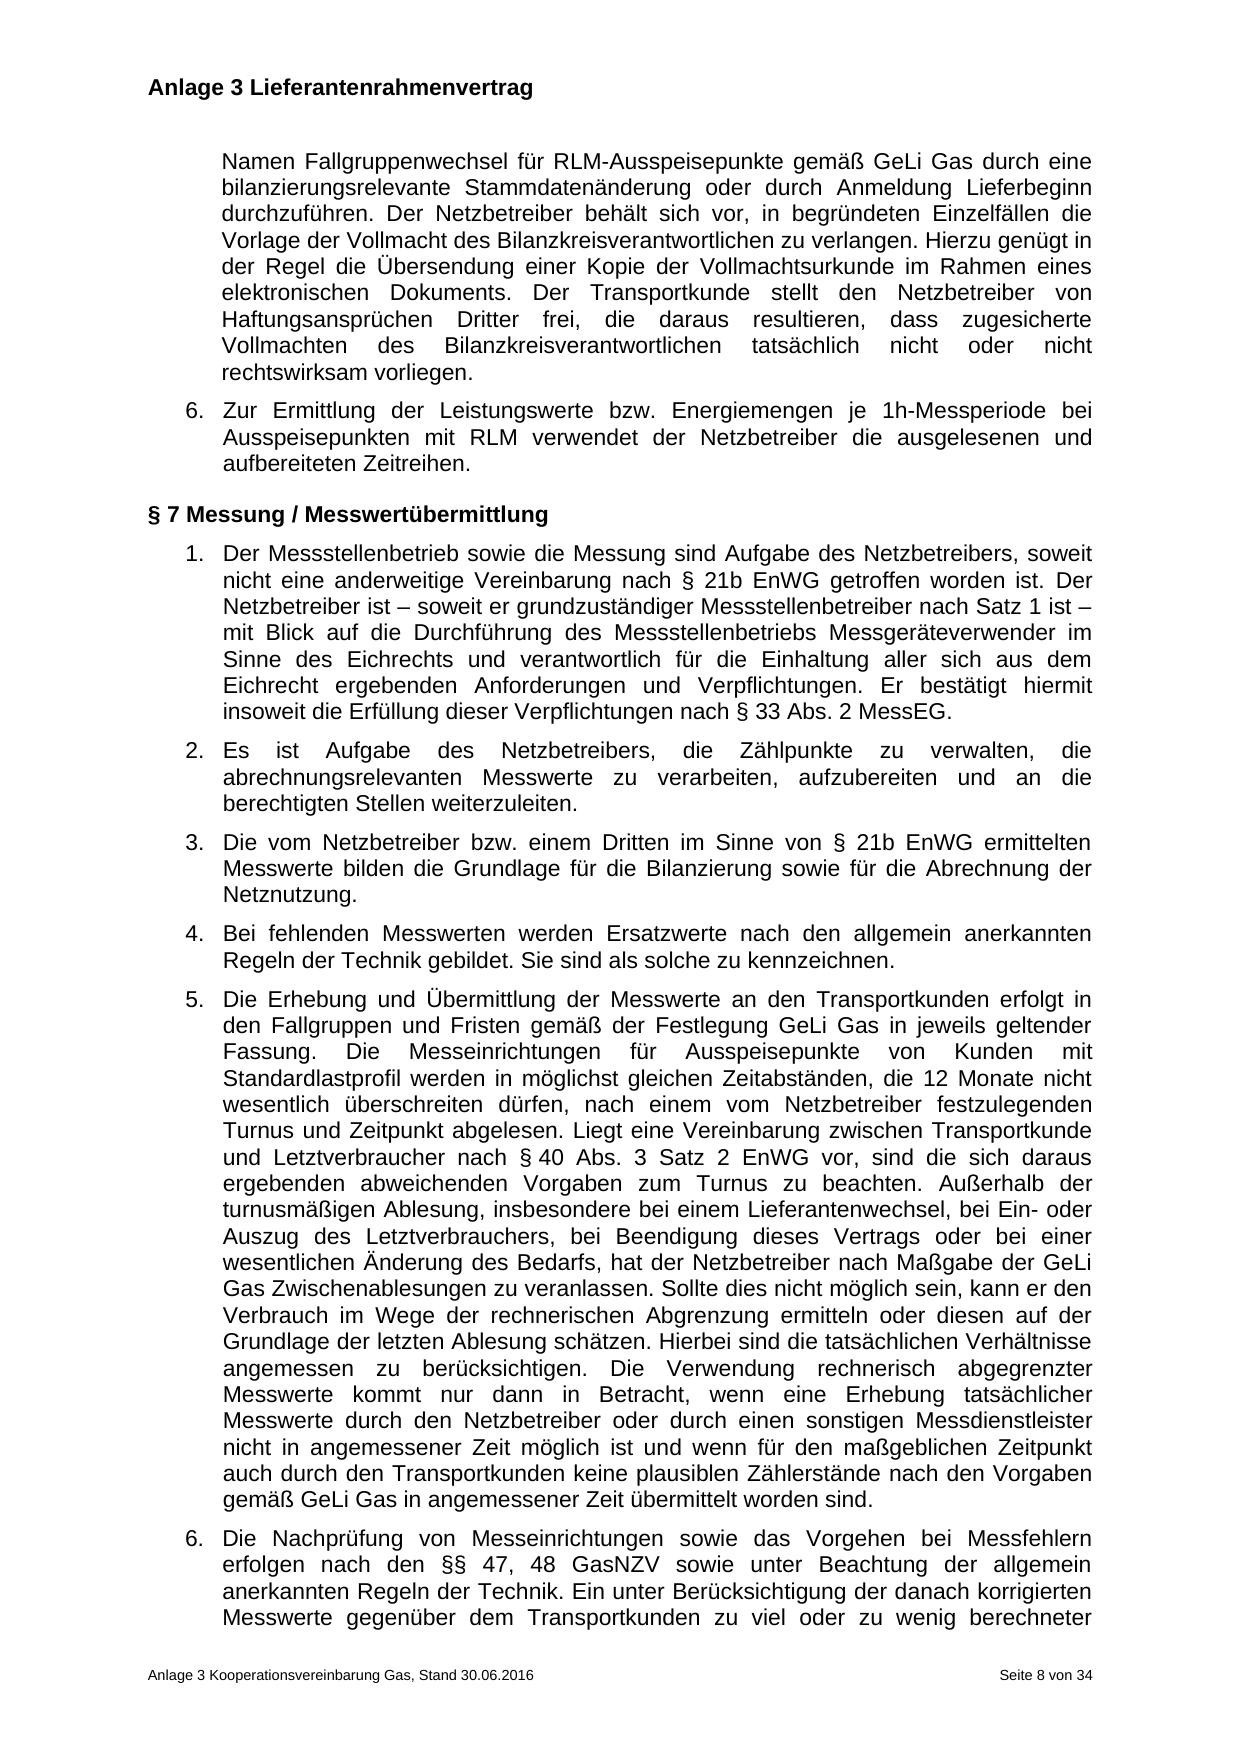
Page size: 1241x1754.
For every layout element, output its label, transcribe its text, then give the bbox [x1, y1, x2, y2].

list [184, 148, 1093, 385]
list Der Messstellenbetrieb sowie die Messung sind Aufgabe des Netzbetreibers, soweit nicht eine anderweitige Vereinbarung nach § 21b EnWG getroffen worden ist. Der Netzbetreiber ist – soweit er grundzuständiger Messstellenbetreiber nach Satz 1 ist – mit Blick auf die Durchführung des Messstellenbetriebs Messgeräteverwender im Sinne des Eichrechts und verantwortlich für die Einhaltung aller sich aus dem Eichrecht ergebenden Anforderungen und Verpflichtungen. Er bestätigt hiermit insoweit die Erfüllung dieser Verpflichtungen nach § 33 Abs. 2 MessEG. [185, 540, 1093, 725]
list Es ist Aufgabe des Netzbetreibers, die Zählpunkte zu verwalten, die abrechnungsrelevanten Messwerte zu verarbeiten, aufzubereiten und an die berechtigten Stellen weiterzuleiten. [185, 737, 1093, 816]
subtitle § 7 Messung / Messwertübermittlung [148, 501, 1093, 528]
list Die vom Netzbetreiber bzw. einem Dritten im Sinne von § 21b EnWG ermittelten Messwerte bilden die Grundlage für die Bilanzierung sowie für die Abrechnung der Netznutzung. [185, 829, 1093, 908]
list Die Erhebung und Übermittlung der Messwerte an den Transportkunden erfolgt in den Fallgruppen und Fristen gemäß der Festlegung GeLi Gas in jeweils geltender Fassung. Die Messeinrichtungen für Ausspeisepunkte von Kunden mit Standardlastprofil werden in möglichst gleichen Zeitabständen, die 12 Monate nicht wesentlich überschreiten dürfen, nach einem vom Netzbetreiber festzulegenden Turnus und Zeitpunkt abgelesen. Liegt eine Vereinbarung zwischen Transportkunde und Letztverbraucher nach § 40 Abs. 3 Satz 2 EnWG vor, sind die sich daraus ergebenden abweichenden Vorgaben zum Turnus zu beachten. Außerhalb der turnusmäßigen Ablesung, insbesondere bei einem Lieferantenwechsel, bei Ein- oder Auszug des Letztverbrauchers, bei Beendigung dieses Vertrags oder bei einer wesentlichen Änderung des Bedarfs, hat der Netzbetreiber nach Maßgabe der GeLi Gas Zwischenablesungen zu veranlassen. Sollte dies nicht möglich sein, kann er den Verbrauch im Wege der rechnerischen Abgrenzung ermitteln oder diesen auf der Grundlage der letzten Ablesung schätzen. Hierbei sind die tatsächlichen Verhältnisse angemessen zu berücksichtigen. Die Verwendung rechnerisch abgegrenzter Messwerte kommt nur dann in Betracht, wenn eine Erhebung tatsächlicher Messwerte durch den Netzbetreiber oder durch einen sonstigen Messdienstleister nicht in angemessener Zeit möglich ist und wenn für den maßgeblichen Zeitpunkt auch durch den Transportkunden keine plausiblen Zählerstände nach den Vorgaben gemäß GeLi Gas in angemessener Zeit übermittelt worden sind. [185, 986, 1093, 1513]
list Zur Ermittlung der Leistungswerte bzw. Energiemengen je 1h-Messperiode bei Ausspeisepunkten mit RLM verwendet der Netzbetreiber die ausgelesenen und aufbereiteten Zeitreihen. [185, 397, 1093, 476]
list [185, 1525, 1093, 1631]
list Bei fehlenden Messwerten werden Ersatzwerte nach den allgemein anerkannten Regeln der Technik gebildet. Sie sind als solche zu kennzeichnen. [185, 920, 1093, 973]
